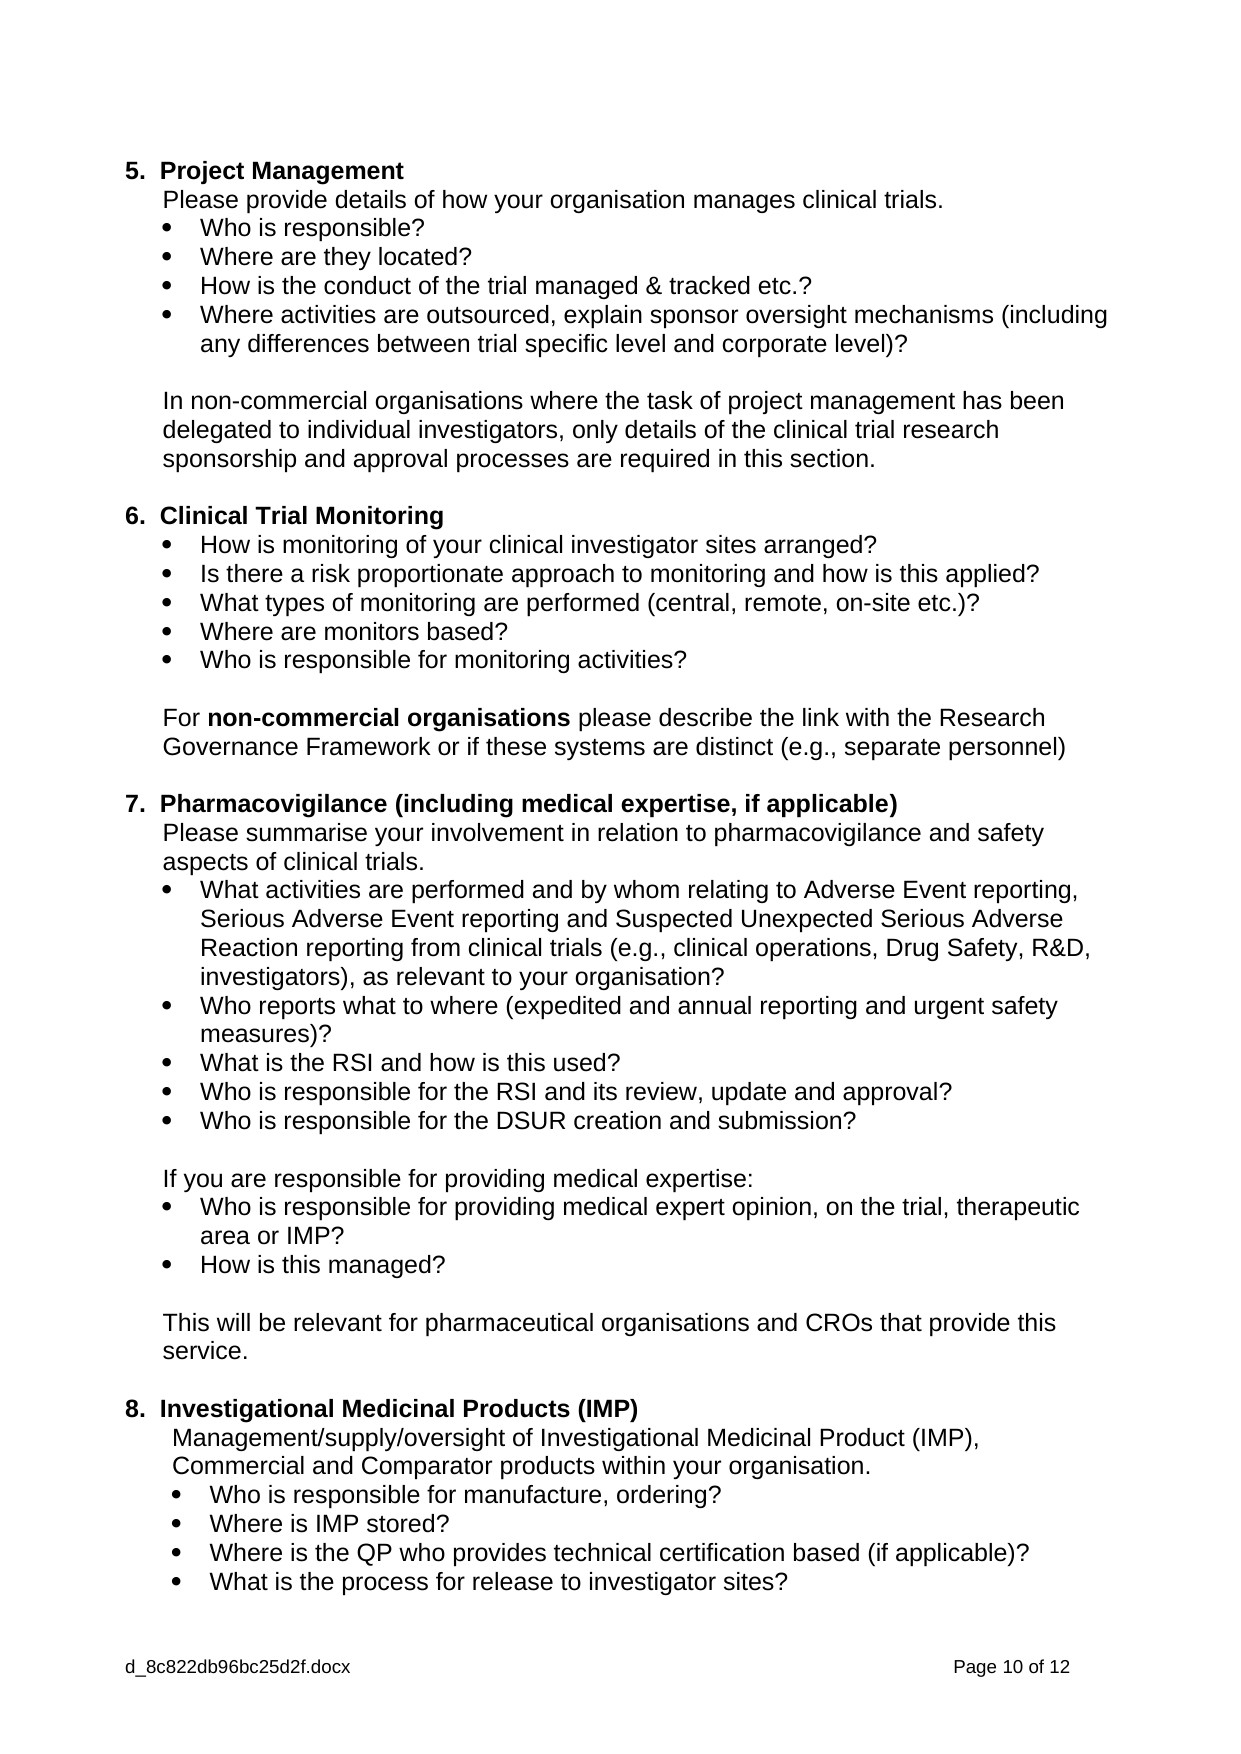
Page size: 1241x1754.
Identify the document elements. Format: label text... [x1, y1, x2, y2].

list Who is responsible for the DSUR creation and submission? [162, 1106, 1115, 1135]
list What types of monitoring are performed (central, remote, on-site etc.)? [162, 588, 1115, 617]
list What is the RSI and how is this used? [162, 1048, 1115, 1077]
list Is there a risk proportionate approach to monitoring and how is this applied? [162, 559, 1115, 588]
text If you are responsible for providing medical expertise: [125, 1163, 1115, 1192]
list Who is responsible for monitoring activities? [162, 645, 1115, 674]
text 8. Investigational Medicinal Products (IMP) [125, 1394, 1115, 1422]
list What is the process for release to investigator sites? [172, 1567, 1115, 1595]
text This will be relevant for pharmaceutical organisations and CROs that provide this service. [162, 1307, 1115, 1365]
list Who is responsible for providing medical expert opinion, on the trial, therapeutic area or IMP? [162, 1192, 1115, 1250]
list Where are they located? [162, 242, 1115, 271]
text Please summarise your involvement in relation to pharmacovigilance and safety aspects of clinical trials. [162, 818, 1115, 876]
text 6. Clinical Trial Monitoring [125, 501, 1115, 530]
list Where is IMP stored? [172, 1509, 1115, 1538]
list Where are monitors based? [162, 617, 1115, 645]
list Where activities are outsourced, explain sponsor oversight mechanisms (including any differences between trial specific level and corporate level)? [162, 300, 1115, 357]
list Who reports what to where (expedited and annual reporting and urgent safety measures)? [162, 991, 1115, 1048]
text For non-commercial organisations please describe the link with the Research Governance Framework or if these systems are distinct (e.g., separate personnel) [162, 703, 1115, 761]
list How is this managed? [162, 1250, 1115, 1279]
text Please provide details of how your organisation manages clinical trials. [125, 184, 1115, 213]
list Who is responsible for the RSI and its review, update and approval? [162, 1077, 1115, 1106]
text In non-commercial organisations where the task of project management has been delegated to individual investigators, only details of the clinical trial research sponsorship and approval processes are required in this section. [162, 386, 1115, 472]
list Who is responsible for manufacture, ordering? [172, 1480, 1115, 1509]
text 7. Pharmacovigilance (including medical expertise, if applicable) [125, 789, 1115, 818]
list How is monitoring of your clinical investigator sites arranged? [162, 530, 1115, 559]
text 5. Project Management [125, 156, 1115, 184]
text Management/supply/oversight of Investigational Medicinal Product (IMP), Commercial and Comparator products within your organisation. [172, 1422, 1115, 1480]
list Where is the QP who provides technical certification based (if applicable)? [172, 1538, 1115, 1567]
list What activities are performed and by whom relating to Adverse Event reporting, Serious Adverse Event reporting and Suspected Unexpected Serious Adverse Reaction reporting from clinical trials (e.g., clinical operations, Drug Safety, R&D, investigators), as relevant to your organisation? [162, 876, 1115, 991]
list How is the conduct of the trial managed & tracked etc.? [162, 271, 1115, 300]
list Who is responsible? [162, 213, 1115, 242]
